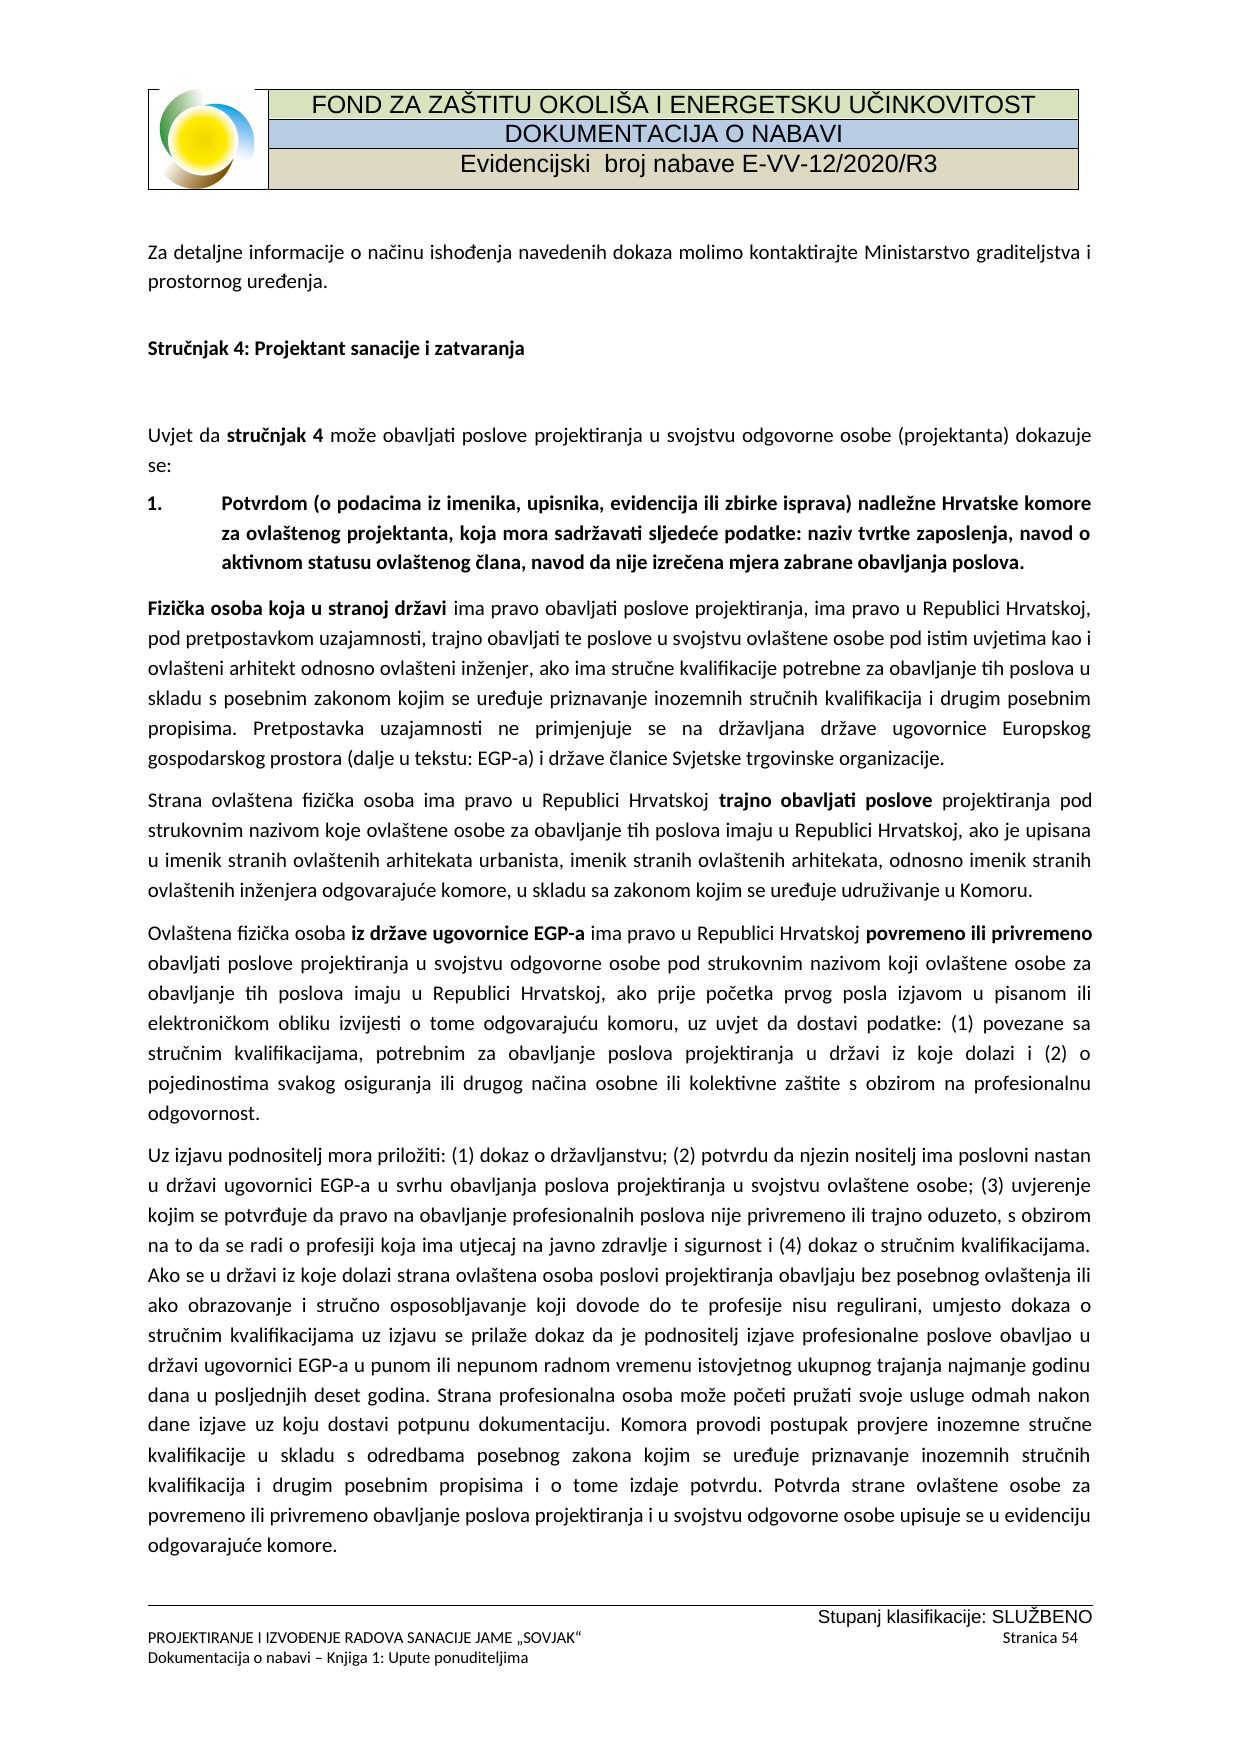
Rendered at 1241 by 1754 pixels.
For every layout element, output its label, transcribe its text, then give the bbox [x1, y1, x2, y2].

text Stručnjak 4: Projektant sanacije i zatvaranja [148, 335, 1093, 360]
text Uvjet da stručnjak 4 može obavljati poslove projektiranja u svojstvu odgovorne osobe (projektanta) dokazuje se: [148, 418, 1093, 478]
text Fizička osoba koja u stranoj državi ima pravo obavljati poslove projektiranja, ima pravo u Republici Hrvatskoj, pod pretpostavkom uzajamnosti, trajno obavljati te poslove u svojstvu ovlaštene osobe pod istim uvjetima kao i ovlašteni arhitekt odnosno ovlašteni inženjer, ako ima stručne kvalifikacije potrebne za obavljanje tih poslova u skladu s posebnim zakonom kojim se uređuje priznavanje inozemnih stručnih kvalifikacija i drugim posebnim propisima. Pretpostavka uzajamnosti ne primjenjuje se na državljana države ugovornice Europskog gospodarskog prostora (dalje u tekstu: EGP-a) i države članice Svjetske trgovinske organizacije. [148, 591, 1093, 771]
text Uz izjavu podnositelj mora priložiti: (1) dokaz o državljanstvu; (2) potvrdu da njezin nositelj ima poslovni nastan u državi ugovornici EGP-a u svrhu obavljanja poslova projektiranja u svojstvu ovlaštene osobe; (3) uvjerenje kojim se potvrđuje da pravo na obavljanje profesionalnih poslova nije privremeno ili trajno oduzeto, s obzirom na to da se radi o profesiji koja ima utjecaj na javno zdravlje i sigurnost i (4) dokaz o stručnim kvalifikacijama. Ako se u državi iz koje dolazi strana ovlaštena osoba poslovi projektiranja obavljaju bez posebnog ovlaštenja ili ako obrazovanje i stručno osposobljavanje koji dovode do te profesije nisu regulirani, umjesto dokaza o stručnim kvalifikacijama uz izjavu se prilaže dokaz da je podnositelj izjave profesionalne poslove obavljao u državi ugovornici EGP-a u punom ili nepunom radnom vremenu istovjetnog ukupnog trajanja najmanje godinu dana u posljednjih deset godina. Strana profesionalna osoba može početi pružati svoje usluge odmah nakon dane izjave uz koju dostavi potpunu dokumentaciju. Komora provodi postupak provjere inozemne stručne kvalifikacije u skladu s odredbama posebnog zakona kojim se uređuje priznavanje inozemnih stručnih kvalifikacija i drugim posebnim propisima i o tome izdaje potvrdu. Potvrda strane ovlaštene osobe za povremeno ili privremeno obavljanje poslova projektiranja i u svojstvu odgovorne osobe upisuje se u evidenciju odgovarajuće komore. [148, 1138, 1093, 1558]
text Strana ovlaštena fizička osoba ima pravo u Republici Hrvatskoj trajno obavljati poslove projektiranja pod strukovnim nazivom koje ovlaštene osobe za obavljanje tih poslova imaju u Republici Hrvatskoj, ako je upisana u imenik stranih ovlaštenih arhitekata urbanista, imenik stranih ovlaštenih arhitekata, odnosno imenik stranih ovlaštenih inženjera odgovarajuće komore, u skladu sa zakonom kojim se uređuje udruživanje u Komoru. [148, 783, 1093, 903]
picture [159, 89, 255, 189]
text Ovlaštena fizička osoba iz države ugovornice EGP-a ima pravo u Republici Hrvatskoj povremeno ili privremeno obavljati poslove projektiranja u svojstvu odgovorne osobe pod strukovnim nazivom koji ovlaštene osobe za obavljanje tih poslova imaju u Republici Hrvatskoj, ako prije početka prvog posla izjavom u pisanom ili elektroničkom obliku izvijesti o tome odgovarajuću komoru, uz uvjet da dostavi podatke: (1) povezane sa stručnim kvalifikacijama, potrebnim za obavljanje poslova projektiranja u državi iz koje dolazi i (2) o pojedinostima svakog osiguranja ili drugog načina osobne ili kolektivne zaštite s obzirom na profesionalnu odgovornost. [148, 916, 1093, 1126]
list Potvrdom (o podacima iz imenika, upisnika, evidencija ili zbirke isprava) nadležne Hrvatske komore za ovlaštenog projektanta, koja mora sadržavati sljedeće podatke: naziv tvrtke zaposlenja, navod o aktivnom statusu ovlaštenog člana, navod da nije izrečena mjera zabrane obavljanja poslova. [146, 491, 1093, 574]
text Za detaljne informacije o načinu ishođenja navedenih dokaza molimo kontaktirajte Ministarstvo graditeljstva i prostornog uređenja. [148, 239, 1093, 293]
